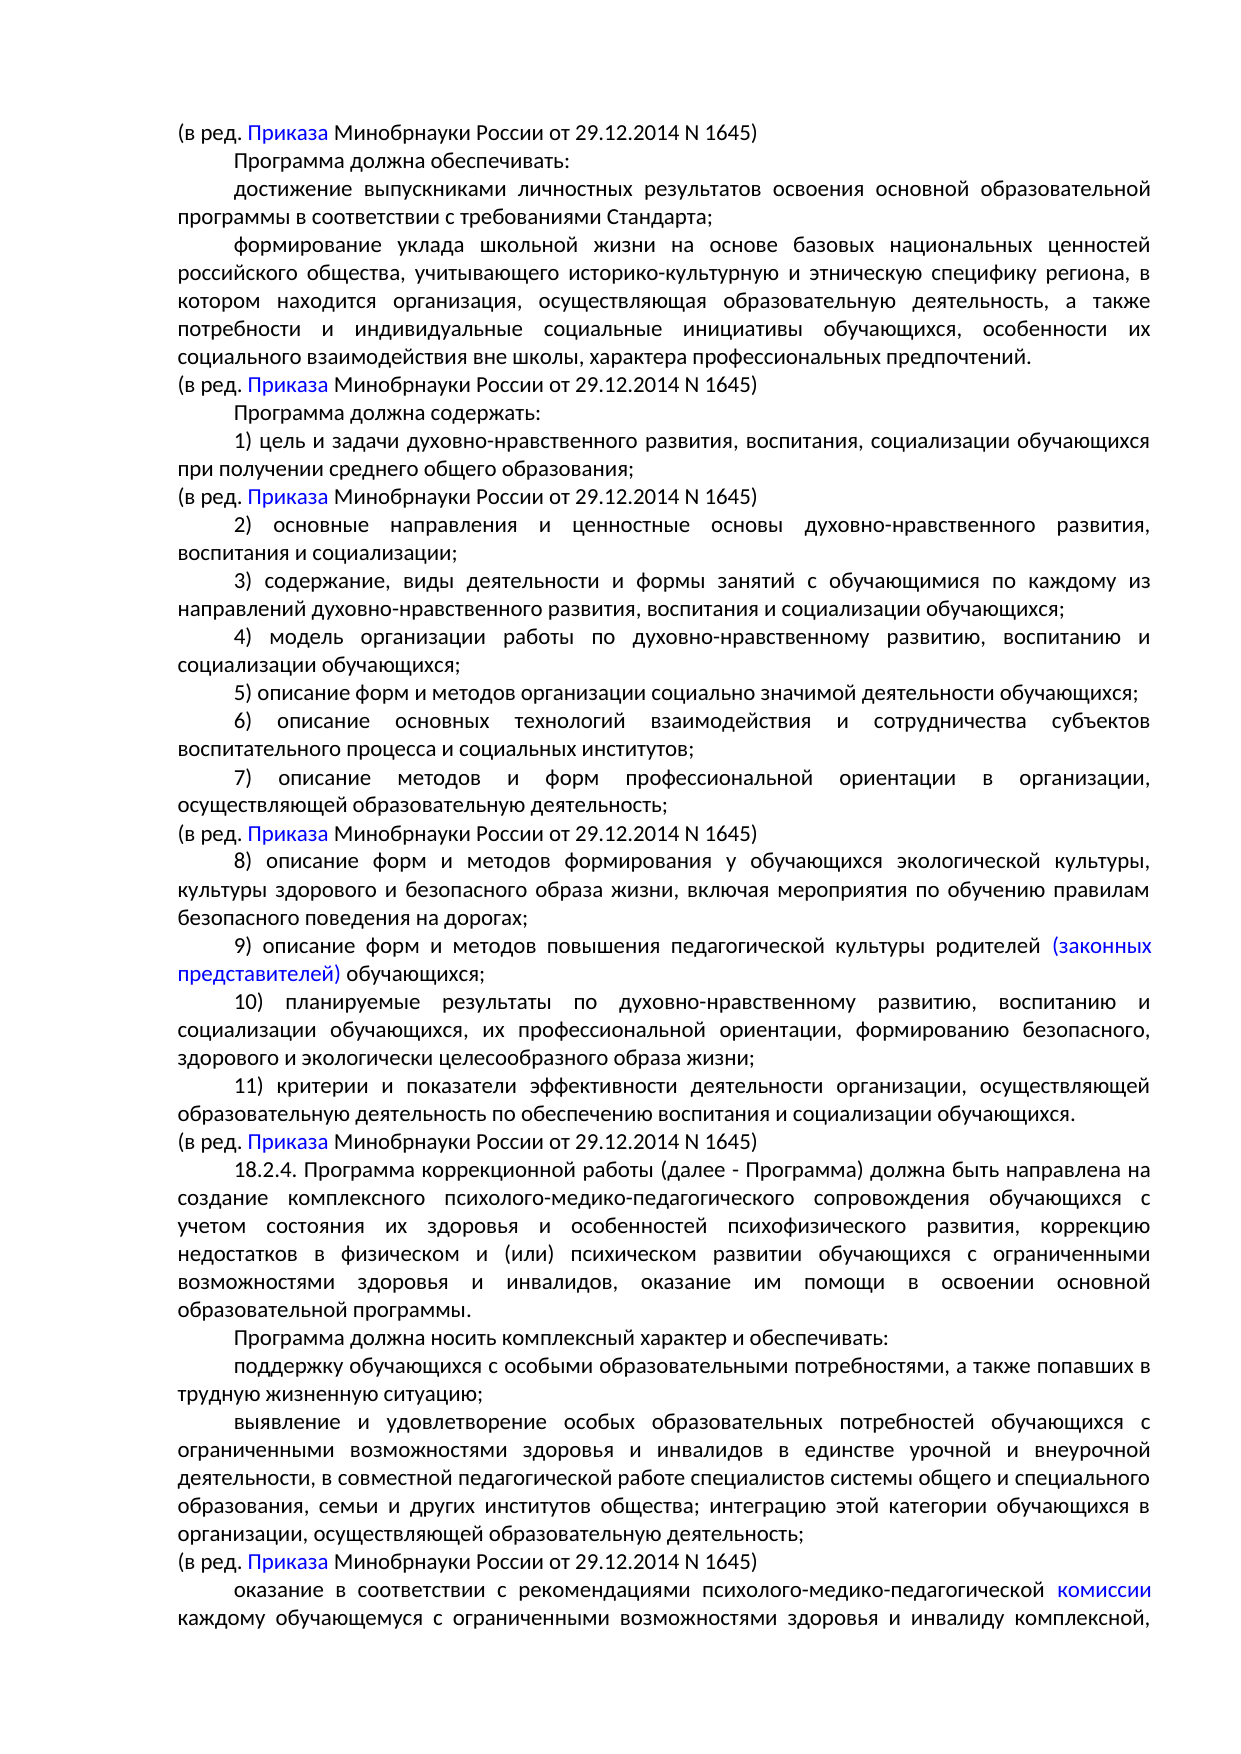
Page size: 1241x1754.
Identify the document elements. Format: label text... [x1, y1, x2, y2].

text 4) модель организации работы по духовно-нравственному развитию, воспитанию и социализации обучающихся; [177, 622, 1152, 678]
text 18.2.4. Программа коррекционной работы (далее - Программа) должна быть направлена на создание комплексного психолого-медико-педагогического сопровождения обучающихся с учетом состояния их здоровья и особенностей психофизического развития, коррекцию недостатков в физическом и (или) психическом развитии обучающихся с ограниченными возможностями здоровья и инвалидов, оказание им помощи в освоении основной образовательной программы. [177, 1155, 1152, 1323]
text 1) цель и задачи духовно-нравственного развития, воспитания, социализации обучающихся при получении среднего общего образования; [177, 426, 1152, 482]
text 3) содержание, виды деятельности и формы занятий с обучающимися по каждому из направлений духовно-нравственного развития, воспитания и социализации обучающихся; [177, 566, 1152, 622]
text формирование уклада школьной жизни на основе базовых национальных ценностей российского общества, учитывающего историко-культурную и этническую специфику региона, в котором находится организация, осуществляющая образовательную деятельность, а также потребности и индивидуальные социальные инициативы обучающихся, особенности их социального взаимодействия вне школы, характера профессиональных предпочтений. [177, 230, 1152, 370]
text выявление и удовлетворение особых образовательных потребностей обучающихся с ограниченными возможностями здоровья и инвалидов в единстве урочной и внеурочной деятельности, в совместной педагогической работе специалистов системы общего и специального образования, семьи и других институтов общества; интеграцию этой категории обучающихся в организации, осуществляющей образовательную деятельность; [177, 1407, 1152, 1547]
text (в ред. Приказа Минобрнауки России от 29.12.2014 N 1645) [177, 1127, 1152, 1155]
text Программа должна содержать: [177, 398, 1152, 426]
text 7) описание методов и форм профессиональной ориентации в организации, осуществляющей образовательную деятельность; [177, 763, 1152, 819]
text (в ред. Приказа Минобрнауки России от 29.12.2014 N 1645) [177, 118, 1152, 146]
text 10) планируемые результаты по духовно-нравственному развитию, воспитанию и социализации обучающихся, их профессиональной ориентации, формированию безопасного, здорового и экологически целесообразного образа жизни; [177, 987, 1152, 1071]
text (в ред. Приказа Минобрнауки России от 29.12.2014 N 1645) [177, 482, 1152, 510]
text 5) описание форм и методов организации социально значимой деятельности обучающихся; [177, 678, 1152, 707]
text поддержку обучающихся с особыми образовательными потребностями, а также попавших в трудную жизненную ситуацию; [177, 1351, 1152, 1407]
text Программа должна носить комплексный характер и обеспечивать: [177, 1323, 1152, 1351]
text Программа должна обеспечивать: [177, 146, 1152, 174]
text 2) основные направления и ценностные основы духовно-нравственного развития, воспитания и социализации; [177, 510, 1152, 566]
text (в ред. Приказа Минобрнауки России от 29.12.2014 N 1645) [177, 370, 1152, 398]
text 11) критерии и показатели эффективности деятельности организации, осуществляющей образовательную деятельность по обеспечению воспитания и социализации обучающихся. [177, 1071, 1152, 1127]
text 6) описание основных технологий взаимодействия и сотрудничества субъектов воспитательного процесса и социальных институтов; [177, 707, 1152, 763]
text (в ред. Приказа Минобрнауки России от 29.12.2014 N 1645) [177, 819, 1152, 847]
text (в ред. Приказа Минобрнауки России от 29.12.2014 N 1645) [177, 1547, 1152, 1575]
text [177, 1575, 1152, 1631]
text 8) описание форм и методов формирования у обучающихся экологической культуры, культуры здорового и безопасного образа жизни, включая мероприятия по обучению правилам безопасного поведения на дорогах; [177, 847, 1152, 931]
text 9) описание форм и методов повышения педагогической культуры родителей (законных представителей) обучающихся; [177, 931, 1152, 987]
text достижение выпускниками личностных результатов освоения основной образовательной программы в соответствии с требованиями Стандарта; [177, 174, 1152, 230]
